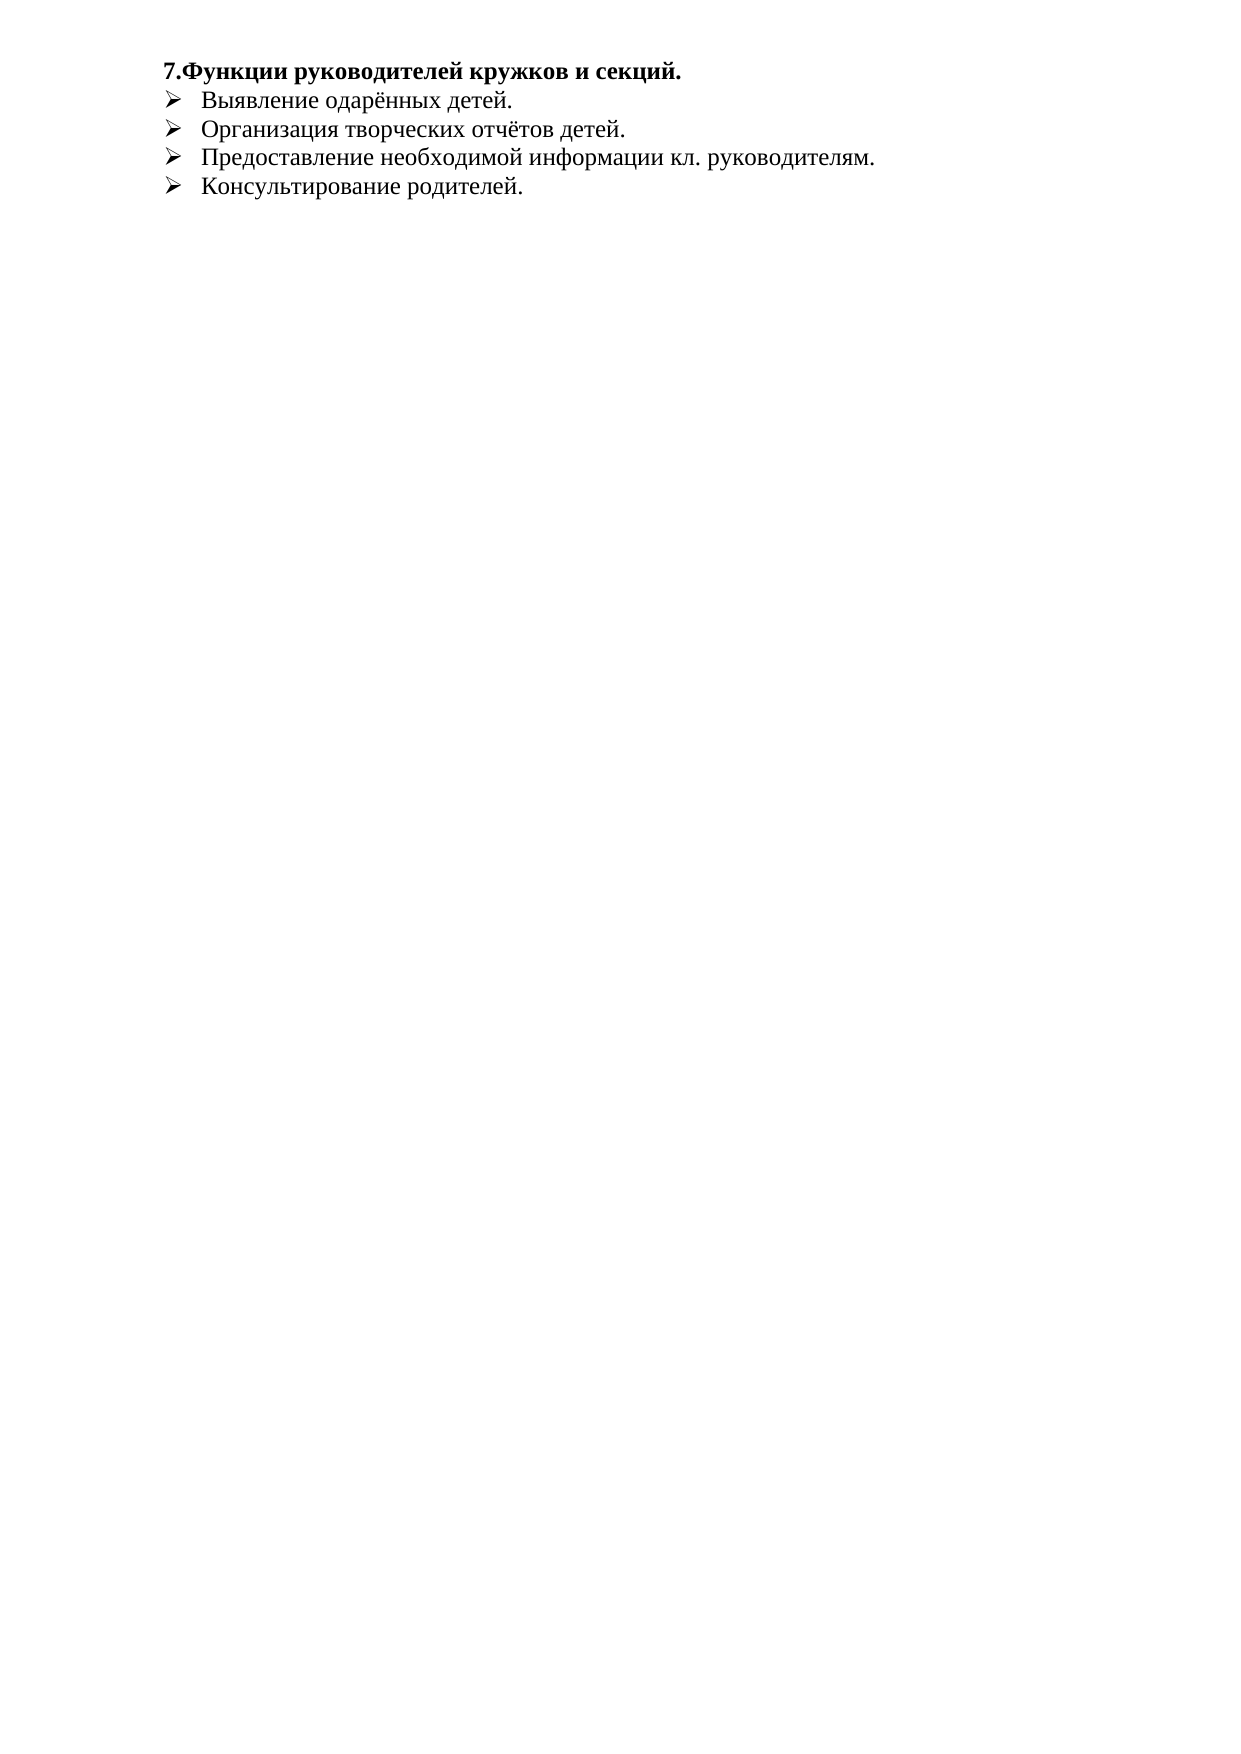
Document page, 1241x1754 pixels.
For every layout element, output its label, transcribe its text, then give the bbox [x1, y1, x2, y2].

list Организация творческих отчётов детей. [163, 114, 1152, 142]
list Выявление одарённых детей. [163, 85, 1152, 114]
list Предоставление необходимой информации кл. руководителям. [163, 142, 1152, 171]
list Консультирование родителей. [163, 171, 1152, 200]
text 7.Функции руководителей кружков и секций. [119, 56, 1152, 85]
